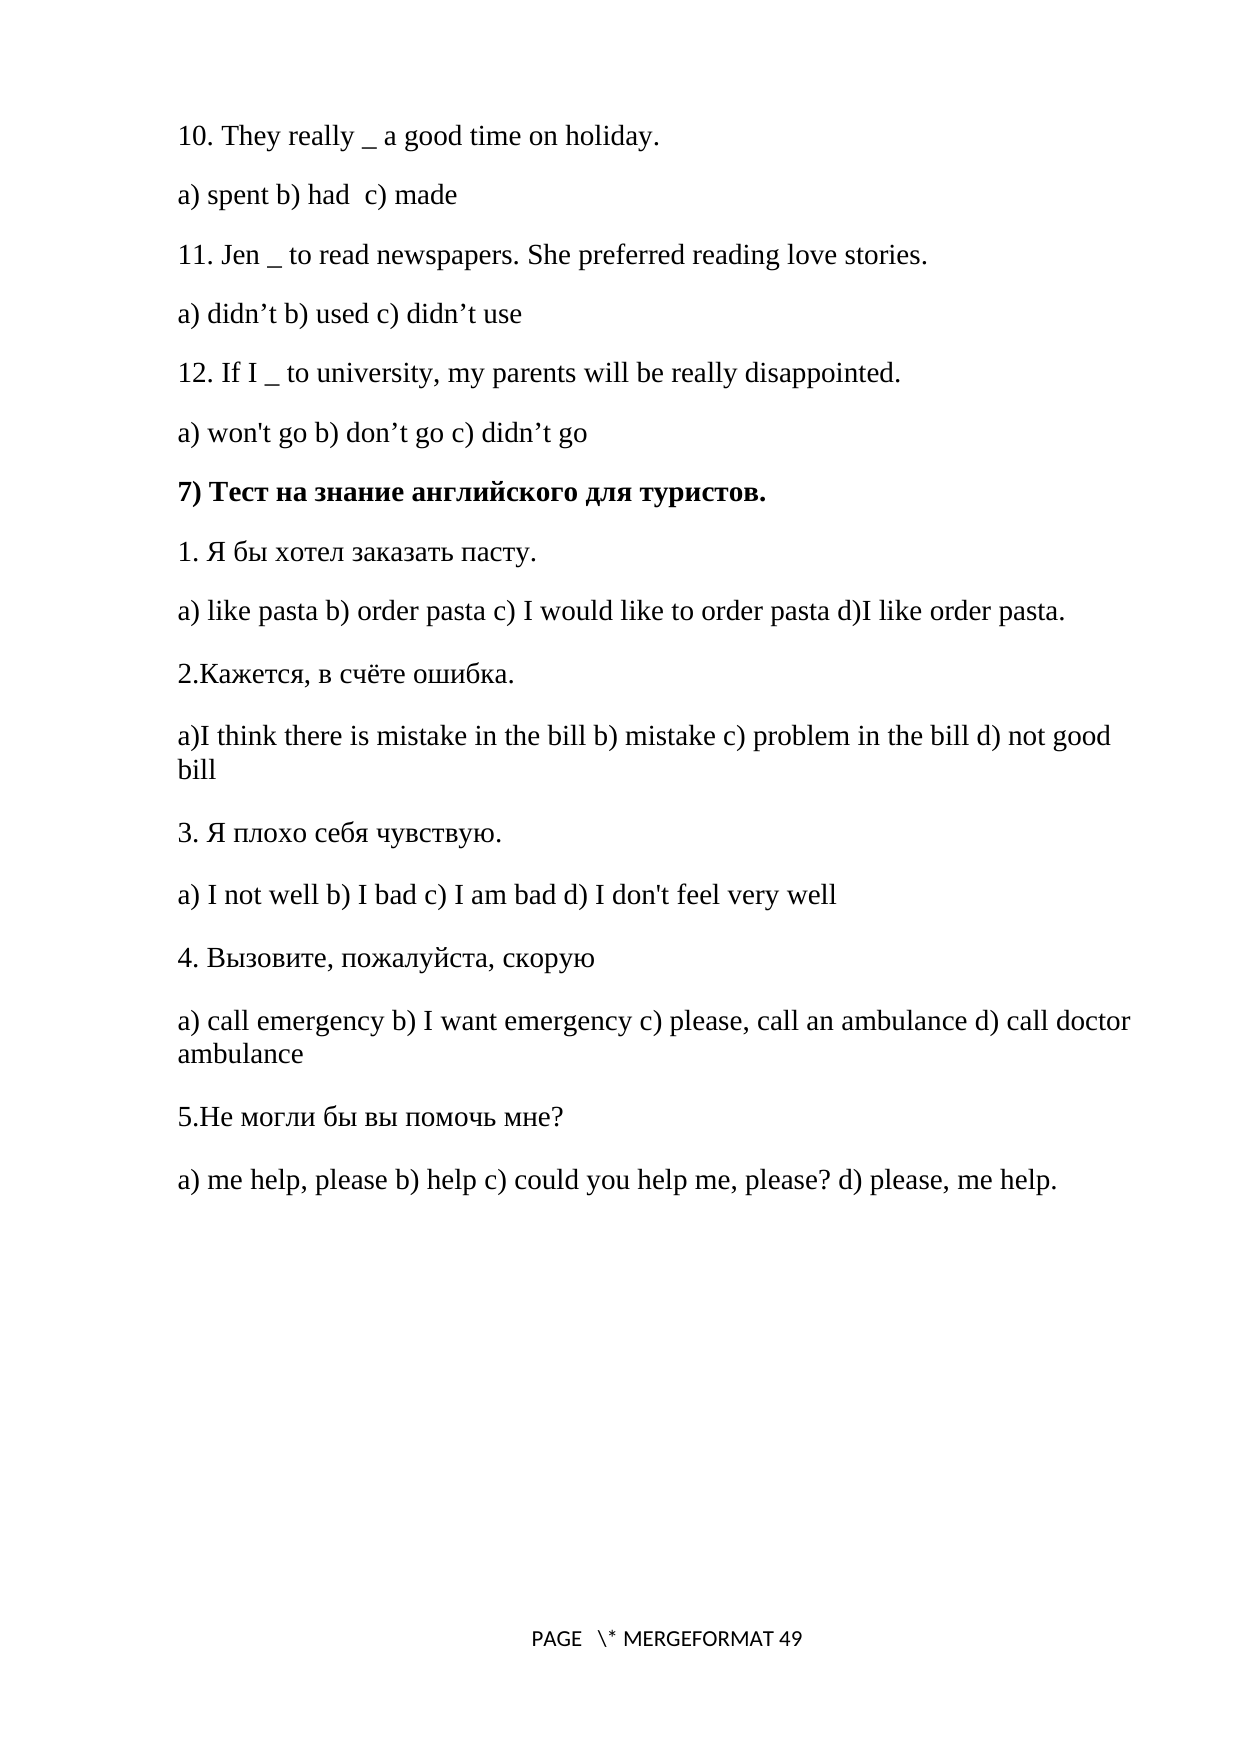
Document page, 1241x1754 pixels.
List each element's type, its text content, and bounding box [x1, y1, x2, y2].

text 4. Вызовите, пожалуйста, скорую [177, 940, 1152, 974]
text 2.Кажется, в счёте ошибка. [177, 656, 1152, 689]
text a) spent b) had c) made [177, 177, 1152, 211]
text 12. If I _ to university, my parents will be really disappointed. [177, 356, 1152, 389]
text 3. Я плохо себя чувствую. [177, 815, 1152, 848]
text 10. They really _ a good time on holiday. [177, 118, 1152, 152]
text a) won't go b) don’t go c) didn’t go [177, 415, 1152, 448]
text a) me help, please b) help c) could you help me, please? d) please, me help. [177, 1162, 1152, 1195]
text a) call emergency b) I want emergency c) please, call an ambulance d) call doctor ambulance [177, 1003, 1152, 1070]
text 5.Не могли бы вы помочь мне? [177, 1099, 1152, 1133]
text a) like pasta b) order pasta c) I would like to order pasta d)I like order pasta. [177, 593, 1152, 627]
text 11. Jen _ to read newspapers. She preferred reading love stories. [177, 237, 1152, 270]
text 1. Я бы хотел заказать пасту. [177, 534, 1152, 567]
text a) I not well b) I bad c) I am bad d) I don't feel very well [177, 877, 1152, 911]
text a) didn’t b) used c) didn’t use [177, 296, 1152, 330]
text a)I think there is mistake in the bill b) mistake c) problem in the bill d) not good bill [177, 718, 1152, 786]
text 7) Тест на знание английского для туристов. [177, 474, 1152, 508]
